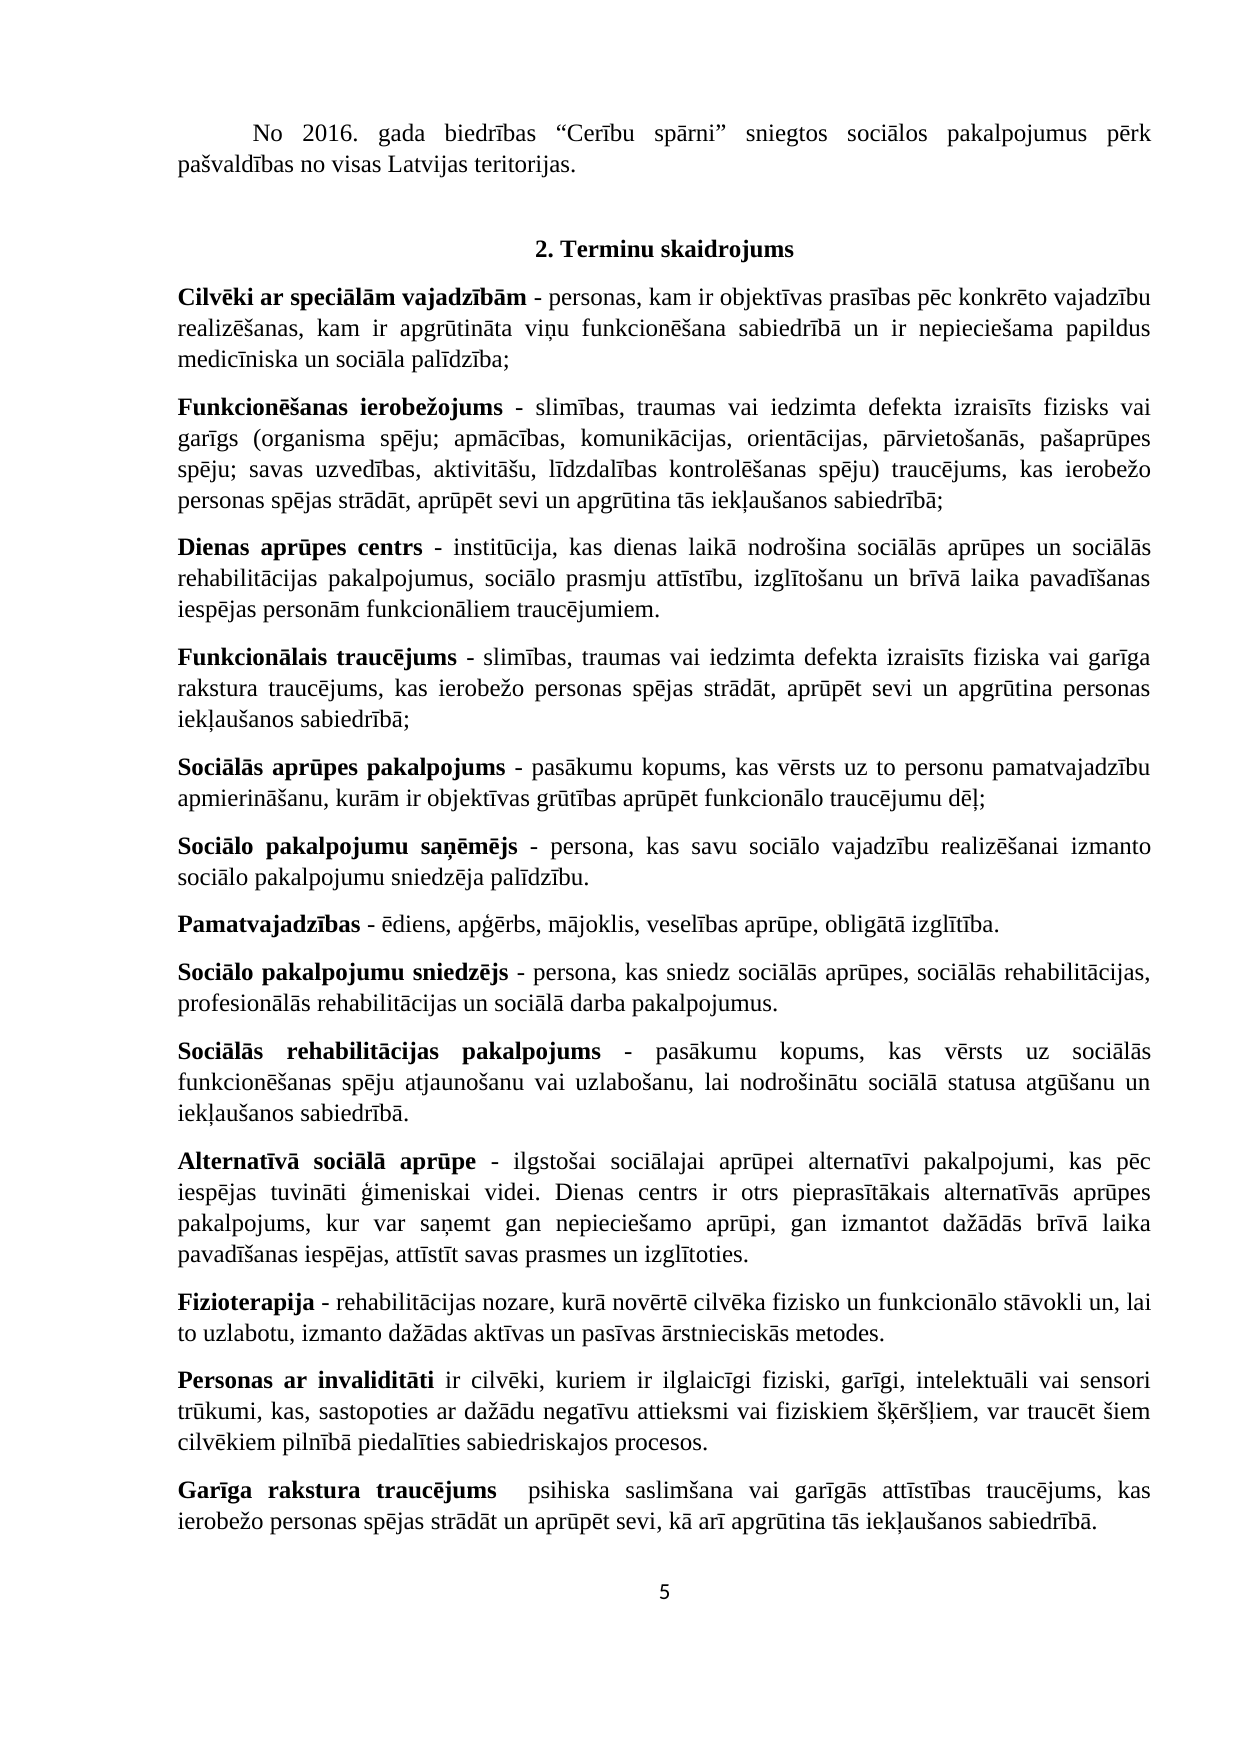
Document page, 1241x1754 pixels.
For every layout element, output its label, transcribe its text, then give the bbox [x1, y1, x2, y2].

text Personas ar invaliditāti ir cilvēki, kuriem ir ilglaicīgi fiziski, garīgi, intelektuāli vai sensori trūkumi, kas, sastopoties ar dažādu negatīvu attieksmi vai fiziskiem šķēršļiem, var traucēt šiem cilvēkiem pilnībā piedalīties sabiedriskajos procesos. [177, 1365, 1152, 1456]
text Funkcionālais traucējums - slimības, traumas vai iedzimta defekta izraisīts fiziska vai garīga rakstura traucējums, kas ierobežo personas spējas strādāt, aprūpēt sevi un apgrūtina personas iekļaušanos sabiedrībā; [177, 642, 1152, 733]
text Sociālās aprūpes pakalpojums - pasākumu kopums, kas vērsts uz to personu pamatvajadzību apmierināšanu, kurām ir objektīvas grūtības aprūpēt funkcionālo traucējumu dēļ; [177, 752, 1152, 812]
text Sociālo pakalpojumu sniedzējs - persona, kas sniedz sociālās aprūpes, sociālās rehabilitācijas, profesionālās rehabilitācijas un sociālā darba pakalpojumus. [177, 957, 1152, 1017]
text 2. Terminu skaidrojums [177, 234, 1152, 263]
text Sociālo pakalpojumu saņēmējs - persona, kas savu sociālo vajadzību realizēšanai izmanto sociālo pakalpojumu sniedzēja palīdzību. [177, 831, 1152, 891]
text Fizioterapija - rehabilitācijas nozare, kurā novērtē cilvēka fizisko un funkcionālo stāvokli un, lai to uzlabotu, izmanto dažādas aktīvas un pasīvas ārstnieciskās metodes. [177, 1287, 1152, 1346]
text Pamatvajadzības - ēdiens, apģērbs, mājoklis, veselības aprūpe, obligātā izglītība. [177, 909, 1152, 938]
text Sociālās rehabilitācijas pakalpojums - pasākumu kopums, kas vērsts uz sociālās funkcionēšanas spēju atjaunošanu vai uzlabošanu, lai nodrošinātu sociālā statusa atgūšanu un iekļaušanos sabiedrībā. [177, 1036, 1152, 1127]
text Cilvēki ar speciālām vajadzībām - personas, kam ir objektīvas prasības pēc konkrēto vajadzību realizēšanas, kam ir apgrūtināta viņu funkcionēšana sabiedrībā un ir nepieciešama papildus medicīniska un sociāla palīdzība; [177, 282, 1152, 373]
text Funkcionēšanas ierobežojums - slimības, traumas vai iedzimta defekta izraisīts fizisks vai garīgs (organisma spēju; apmācības, komunikācijas, orientācijas, pārvietošanās, pašaprūpes spēju; savas uzvedības, aktivitāšu, līdzdalības kontrolēšanas spēju) traucējums, kas ierobežo personas spējas strādāt, aprūpēt sevi un apgrūtina tās iekļaušanos sabiedrībā; [177, 392, 1152, 513]
text Alternatīvā sociālā aprūpe - ilgstošai sociālajai aprūpei alternatīvi pakalpojumi, kas pēc iespējas tuvināti ģimeniskai videi. Dienas centrs ir otrs pieprasītākais alternatīvās aprūpes pakalpojums, kur var saņemt gan nepieciešamo aprūpi, gan izmantot dažādās brīvā laika pavadīšanas iespējas, attīstīt savas prasmes un izglītoties. [177, 1146, 1152, 1268]
text No 2016. gada biedrības “Cerību spārni” sniegtos sociālos pakalpojumus pērk pašvaldības no visas Latvijas teritorijas. [177, 118, 1152, 178]
text Dienas aprūpes centrs - institūcija, kas dienas laikā nodrošina sociālās aprūpes un sociālās rehabilitācijas pakalpojumus, sociālo prasmju attīstību, izglītošanu un brīvā laika pavadīšanas iespējas personām funkcionāliem traucējumiem. [177, 532, 1152, 623]
text Garīga rakstura traucējums psihiska saslimšana vai garīgās attīstības traucējums, kas ierobežo personas spējas strādāt un aprūpēt sevi, kā arī apgrūtina tās iekļaušanos sabiedrībā. [177, 1475, 1152, 1535]
